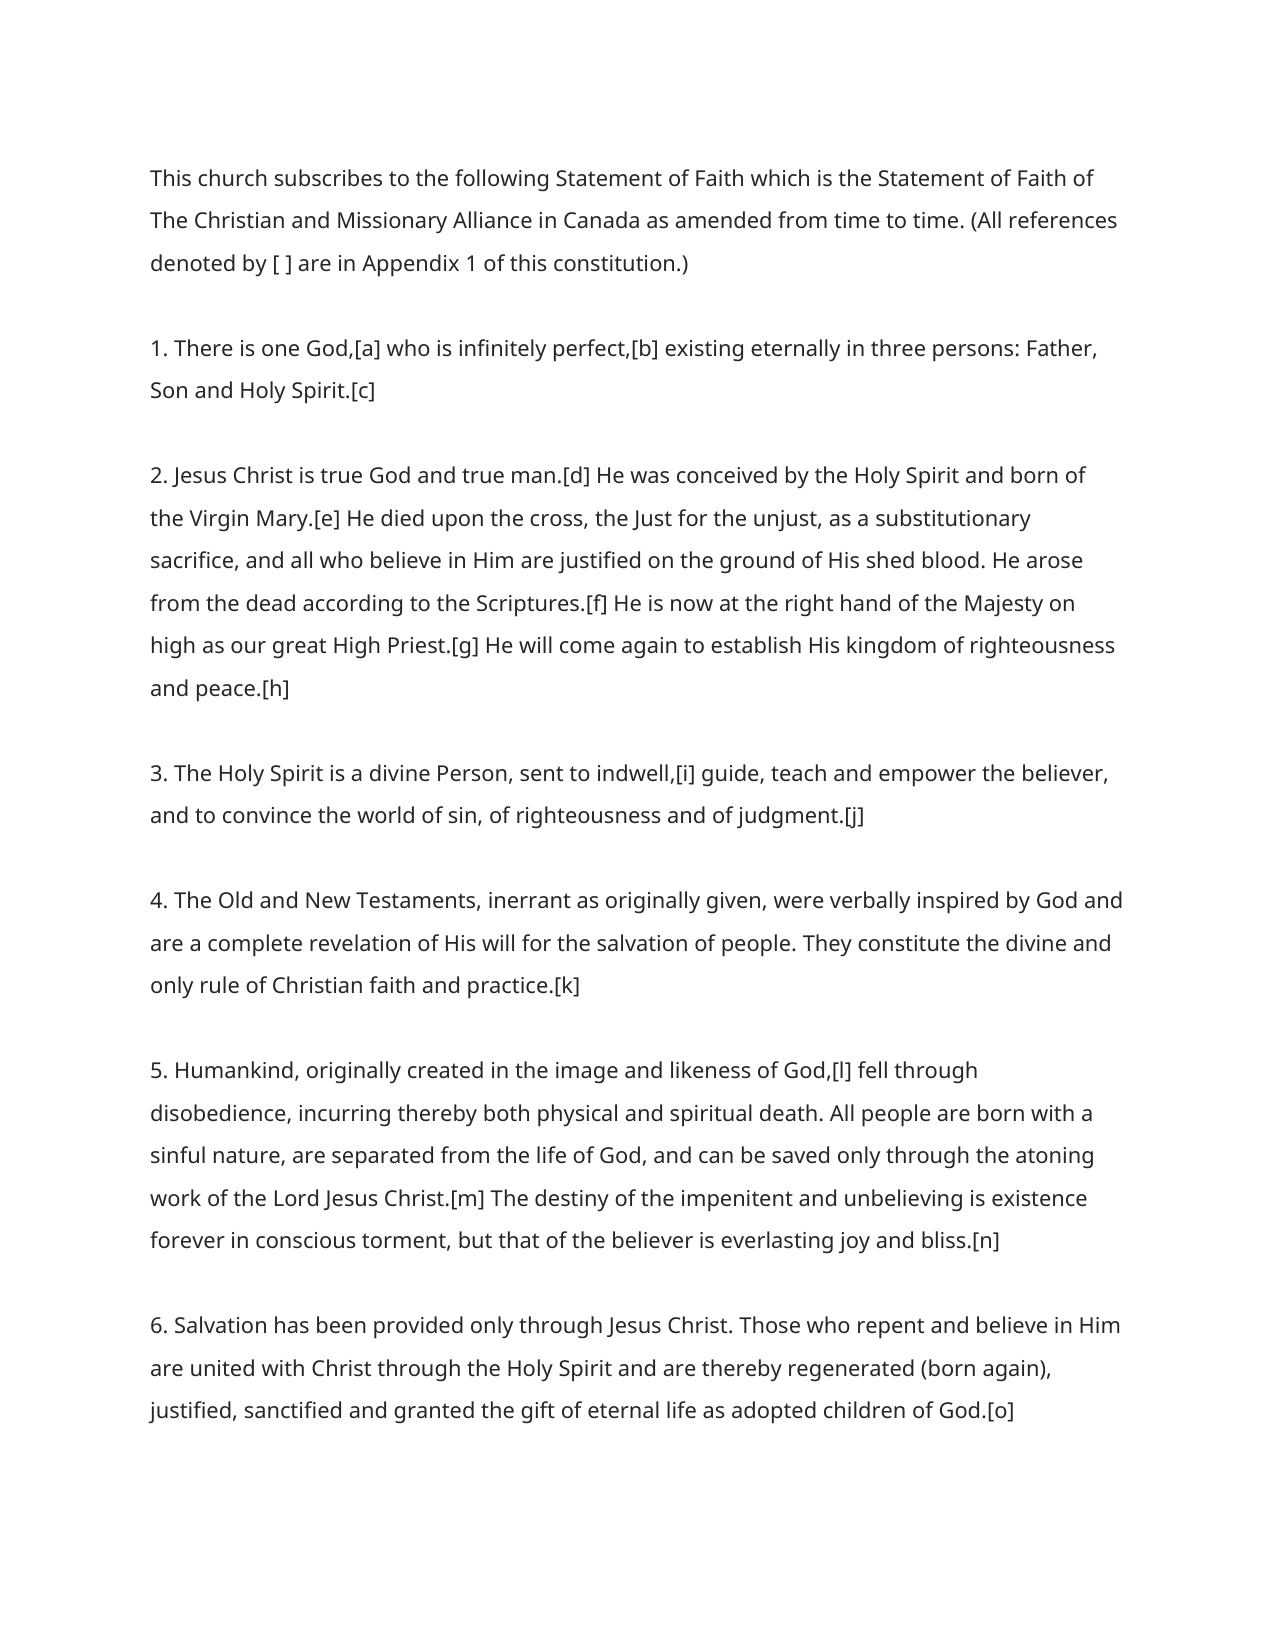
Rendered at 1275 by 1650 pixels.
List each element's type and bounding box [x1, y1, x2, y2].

text [150, 150, 1125, 1467]
